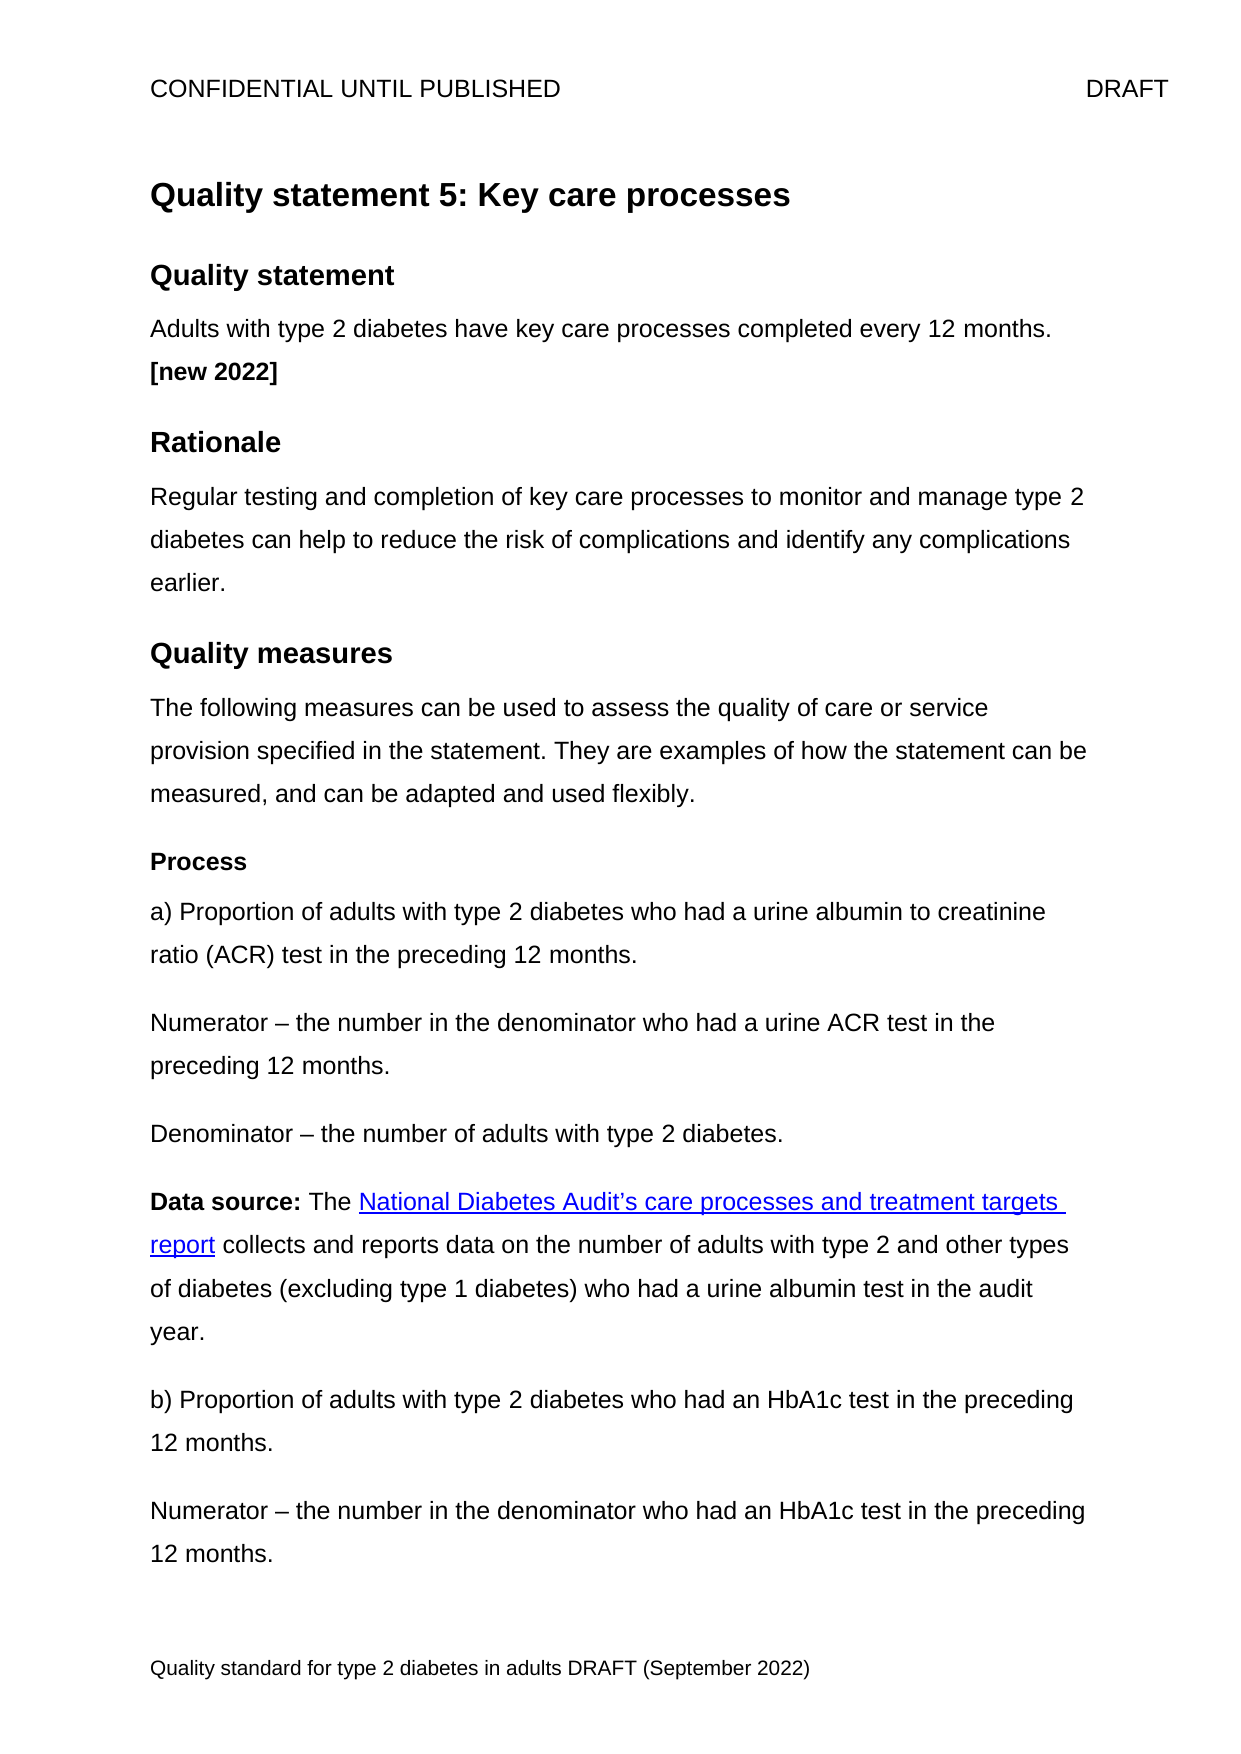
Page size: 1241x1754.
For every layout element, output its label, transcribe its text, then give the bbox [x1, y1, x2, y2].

text Numerator – the number in the denominator who had an HbA1c test in the preceding 12 months. [150, 1496, 1090, 1568]
text b) Proportion of adults with type 2 diabetes who had an HbA1c test in the preceding 12 months. [150, 1385, 1090, 1457]
subtitle Quality statement [150, 258, 1090, 291]
subtitle Quality measures [150, 636, 1090, 670]
text a) Proportion of adults with type 2 diabetes who had a urine albumin to creatinine ratio (ACR) test in the preceding 12 months. [150, 897, 1090, 968]
text The following measures can be used to assess the quality of care or service provision specified in the statement. They are examples of how the statement can be measured, and can be adapted and used flexibly. [150, 693, 1090, 808]
subtitle Process [150, 847, 1090, 876]
text Numerator – the number in the denominator who had a urine ACR test in the preceding 12 months. [150, 1008, 1090, 1080]
text Denominator – the number of adults with type 2 diabetes. [150, 1119, 1090, 1148]
subtitle Quality statement 5: Key care processes [150, 175, 1090, 213]
subtitle Rationale [150, 425, 1090, 459]
text Adults with type 2 diabetes have key care processes completed every 12 months. [new 2022] [150, 314, 1090, 386]
text Data source: The National Diabetes Audit’s care processes and treatment targets report collects and reports data on the number of adults with type 2 and other types of diabetes (excluding type 1 diabetes) who had a urine albumin test in the audit year. [150, 1187, 1090, 1345]
text Regular testing and completion of key care processes to monitor and manage type 2 diabetes can help to reduce the risk of complications and identify any complications earlier. [150, 482, 1090, 597]
